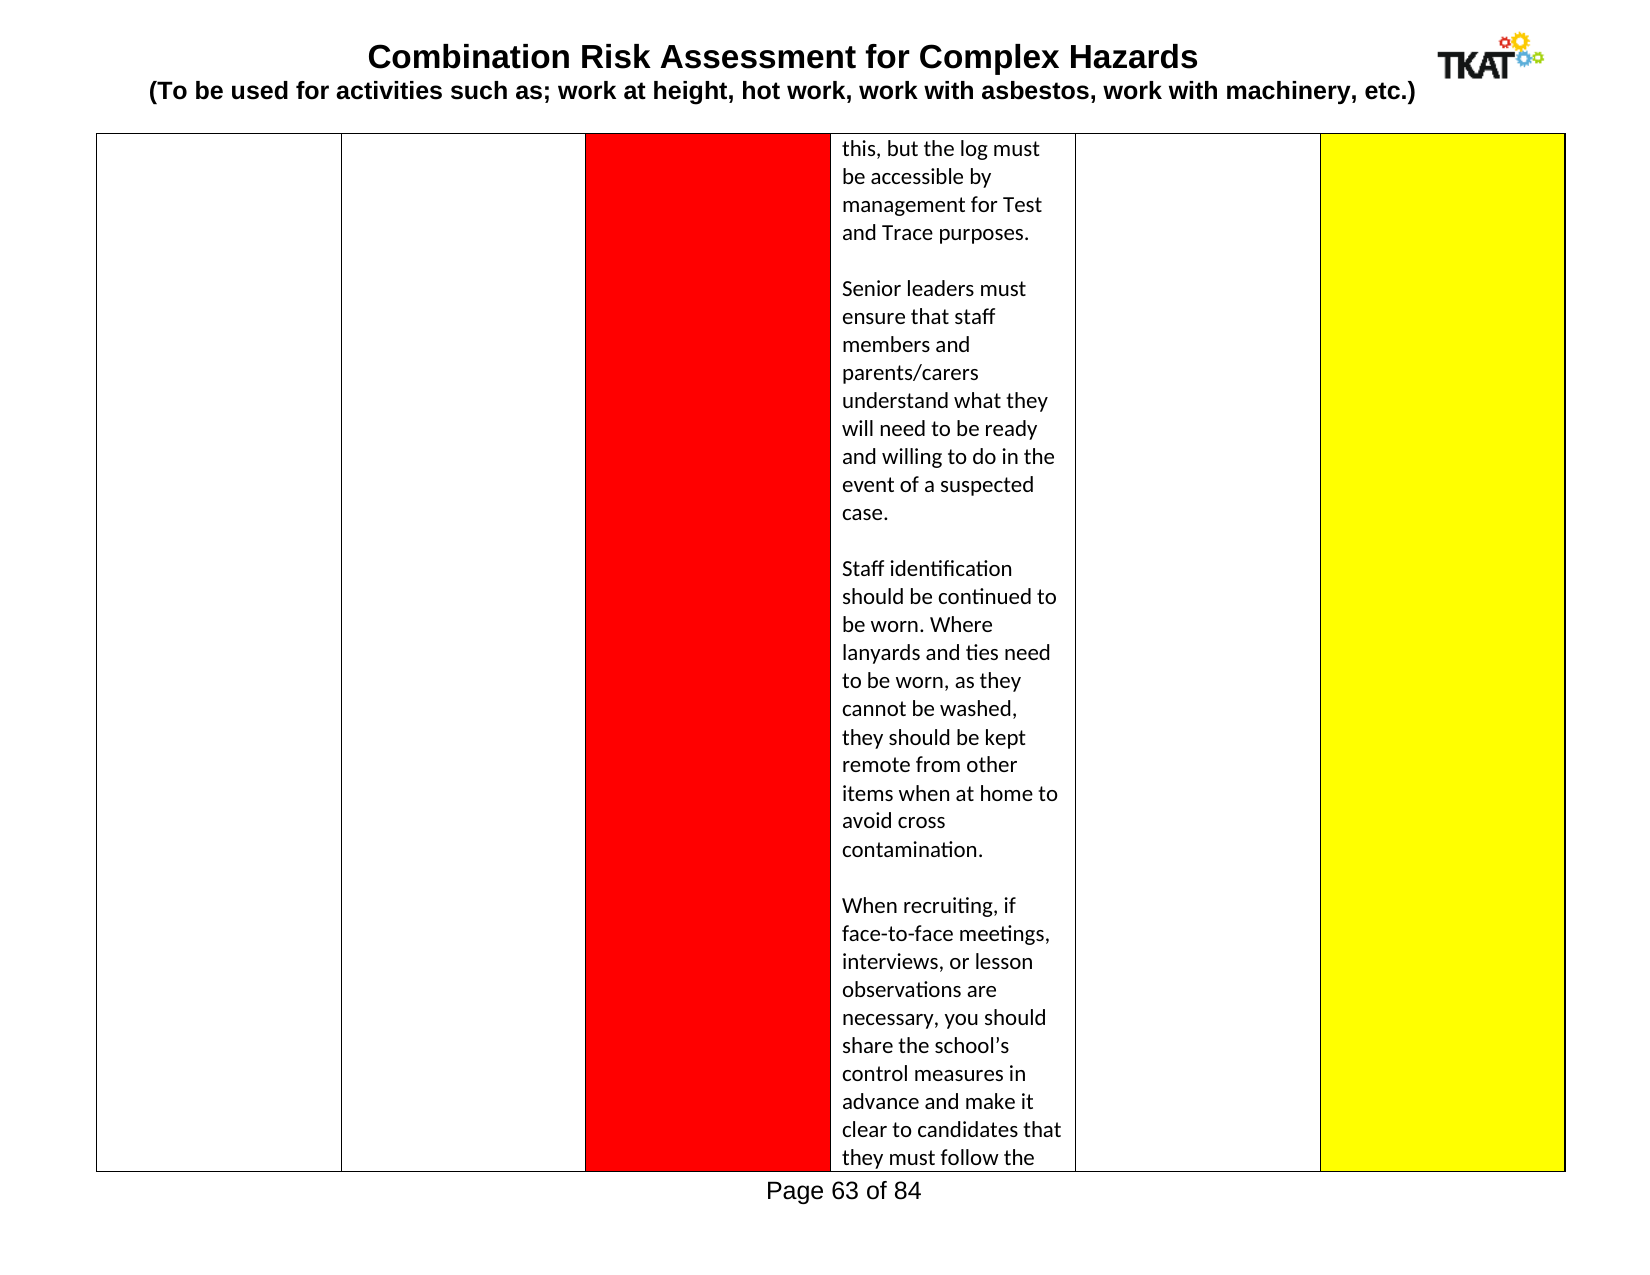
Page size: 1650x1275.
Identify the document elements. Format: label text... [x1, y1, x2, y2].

picture [1424, 28, 1553, 85]
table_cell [831, 134, 1075, 1171]
table_cell 9 [586, 134, 830, 1171]
table_cell [1076, 134, 1320, 1171]
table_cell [97, 134, 341, 1171]
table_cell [342, 134, 585, 1171]
table_cell 3 [1321, 134, 1564, 1171]
